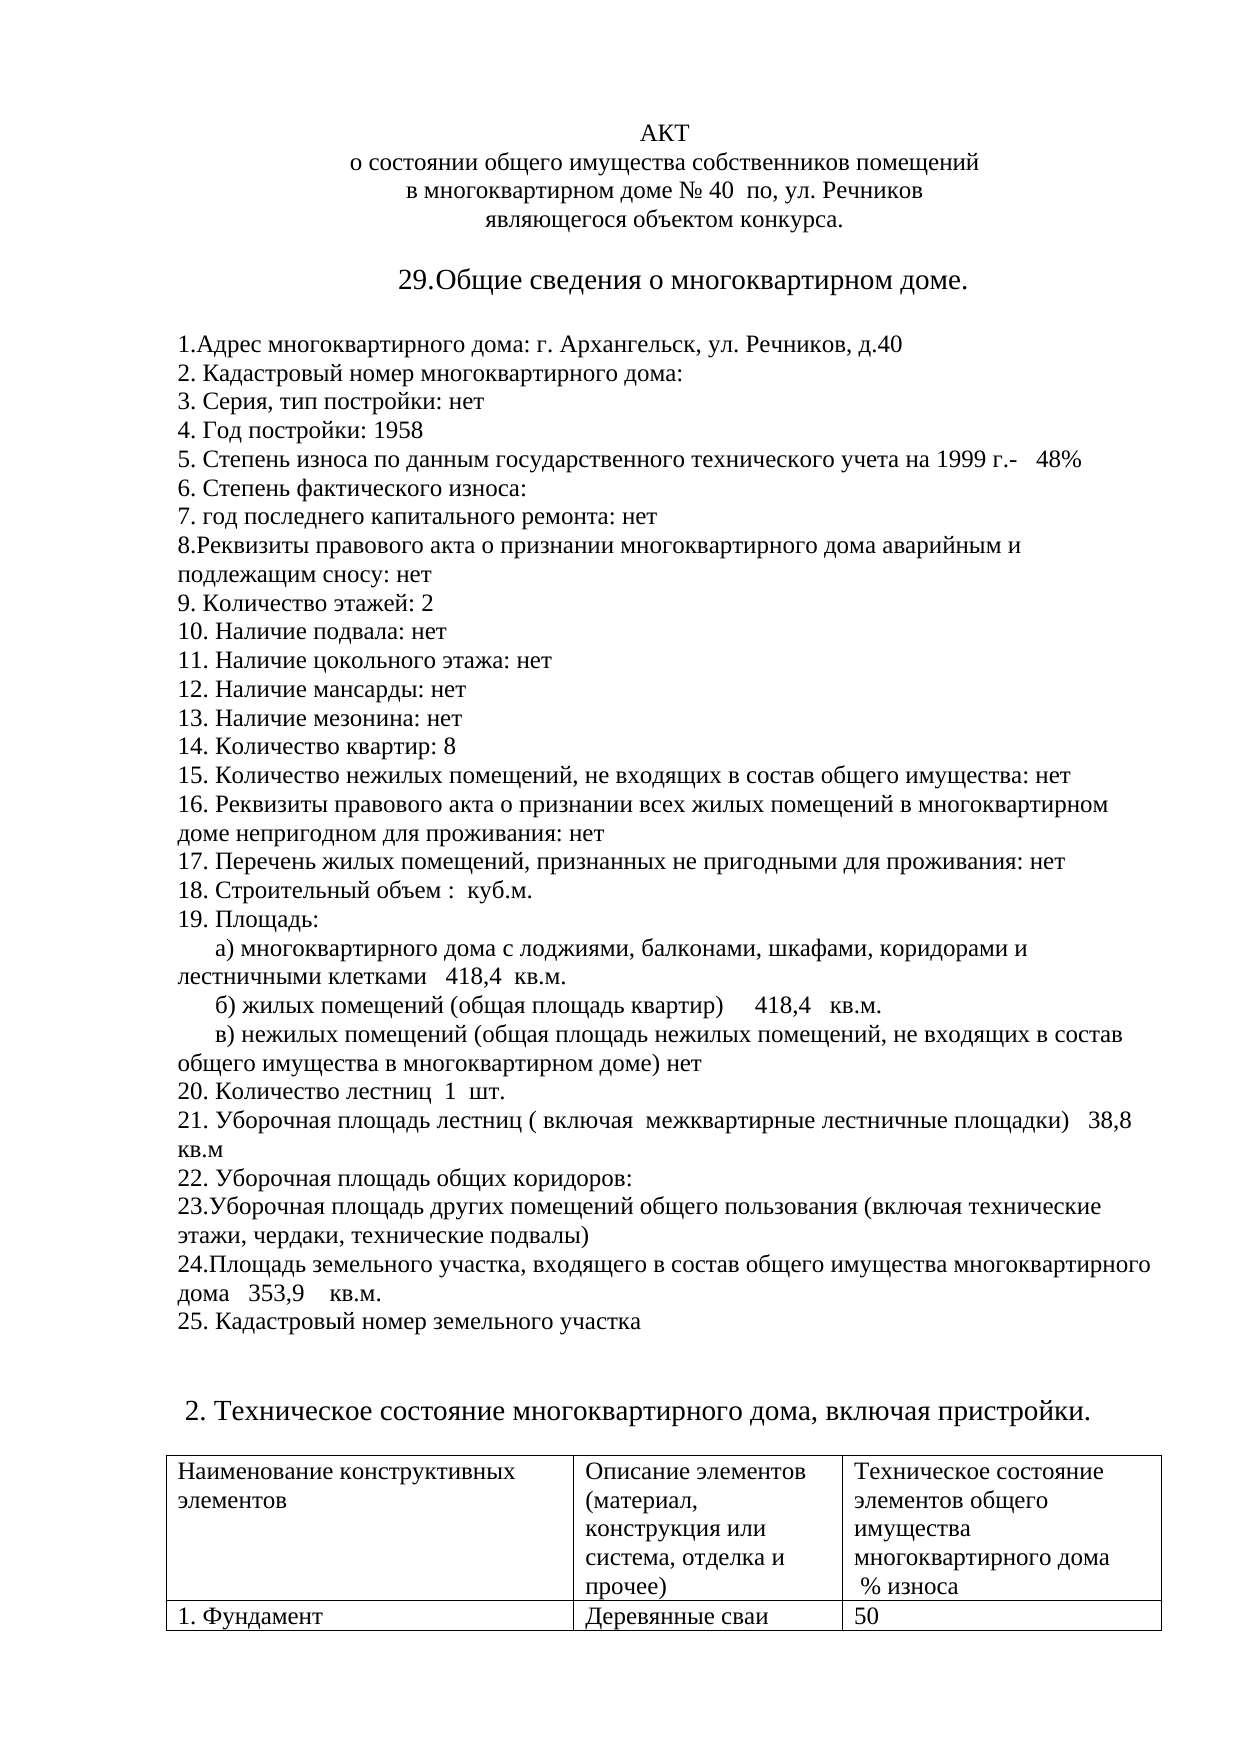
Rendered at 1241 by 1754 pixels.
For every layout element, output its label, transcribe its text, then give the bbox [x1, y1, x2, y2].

text 11. Наличие цокольного этажа: нет [177, 645, 1152, 674]
text 9. Количество этажей: 2 [177, 588, 1152, 616]
text 20. Количество лестниц 1 шт. [177, 1076, 1152, 1105]
text 13. Наличие мезонина: нет [177, 703, 1152, 731]
text 23.Уборочная площадь других помещений общего пользования (включая технические этажи, чердаки, технические подвалы) [177, 1191, 1152, 1249]
text о состоянии общего имущества собственников помещений [177, 147, 1152, 176]
text а) многоквартирного дома с лоджиями, балконами, шкафами, коридорами и лестничными клетками 418,4 кв.м. [177, 933, 1152, 990]
text 2. Кадастровый номер многоквартирного дома: [177, 358, 1152, 386]
text 22. Уборочная площадь общих коридоров: [177, 1163, 1152, 1191]
text 25. Кадастровый номер земельного участка [177, 1306, 1152, 1335]
text 14. Количество квартир: 8 [177, 731, 1152, 760]
text АКТ [177, 118, 1152, 147]
text 12. Наличие мансарды: нет [177, 674, 1152, 703]
text 7. год последнего капитального ремонта: нет [177, 501, 1152, 530]
text 18. Строительный объем : куб.м. [177, 875, 1152, 904]
text в) нежилых помещений (общая площадь нежилых помещений, не входящих в состав общего имущества в многоквартирном доме) нет [177, 1019, 1152, 1076]
text 16. Реквизиты правового акта о признании всех жилых помещений в многоквартирном доме непригодном для проживания: нет [177, 789, 1152, 846]
table_cell Деревянные сваи [574, 1601, 842, 1629]
text 4. Год постройки: 1958 [177, 415, 1152, 444]
text 10. Наличие подвала: нет [177, 616, 1152, 645]
table_cell 50 [843, 1601, 1161, 1629]
text 19. Площадь: [177, 904, 1152, 933]
text 17. Перечень жилых помещений, признанных не пригодными для проживания: нет [177, 846, 1152, 875]
text являющегося объектом конкурса. [177, 204, 1152, 233]
text 21. Уборочная площадь лестниц ( включая межквартирные лестничные площадки) 38,8 кв.м [177, 1105, 1152, 1163]
table_header Техническое состояние элементов общего имущества многоквартирного дома % износа [843, 1456, 1161, 1600]
text 5. Степень износа по данным государственного технического учета на .- 48% [177, 444, 1152, 473]
table_cell 1. Фундамент [167, 1601, 573, 1629]
text 3. Серия, тип постройки: нет [177, 386, 1152, 415]
text б) жилых помещений (общая площадь квартир) 418,4 кв.м. [177, 990, 1152, 1019]
text 2. Техническое состояние многоквартирного дома, включая пристройки. [177, 1393, 1152, 1426]
text 24.Площадь земельного участка, входящего в состав общего имущества многоквартирного дома 353,9 кв.м. [177, 1249, 1152, 1306]
text в многоквартирном доме № 40 по, ул. Речников [177, 176, 1152, 204]
table_header Наименование конструктивных элементов [167, 1456, 573, 1600]
list Общие сведения о многоквартирном доме. [215, 262, 1152, 295]
text 1.Адрес многоквартирного дома: г. Архангельск, ул. Речников, д.40 [177, 329, 1152, 358]
text 15. Количество нежилых помещений, не входящих в состав общего имущества: нет [177, 760, 1152, 789]
table_header Описание элементов (материал, конструкция или система, отделка и прочее) [574, 1456, 842, 1600]
text 6. Степень фактического износа: [177, 473, 1152, 501]
text 8.Реквизиты правового акта о признании многоквартирного дома аварийным и подлежащим сносу: нет [177, 530, 1152, 588]
